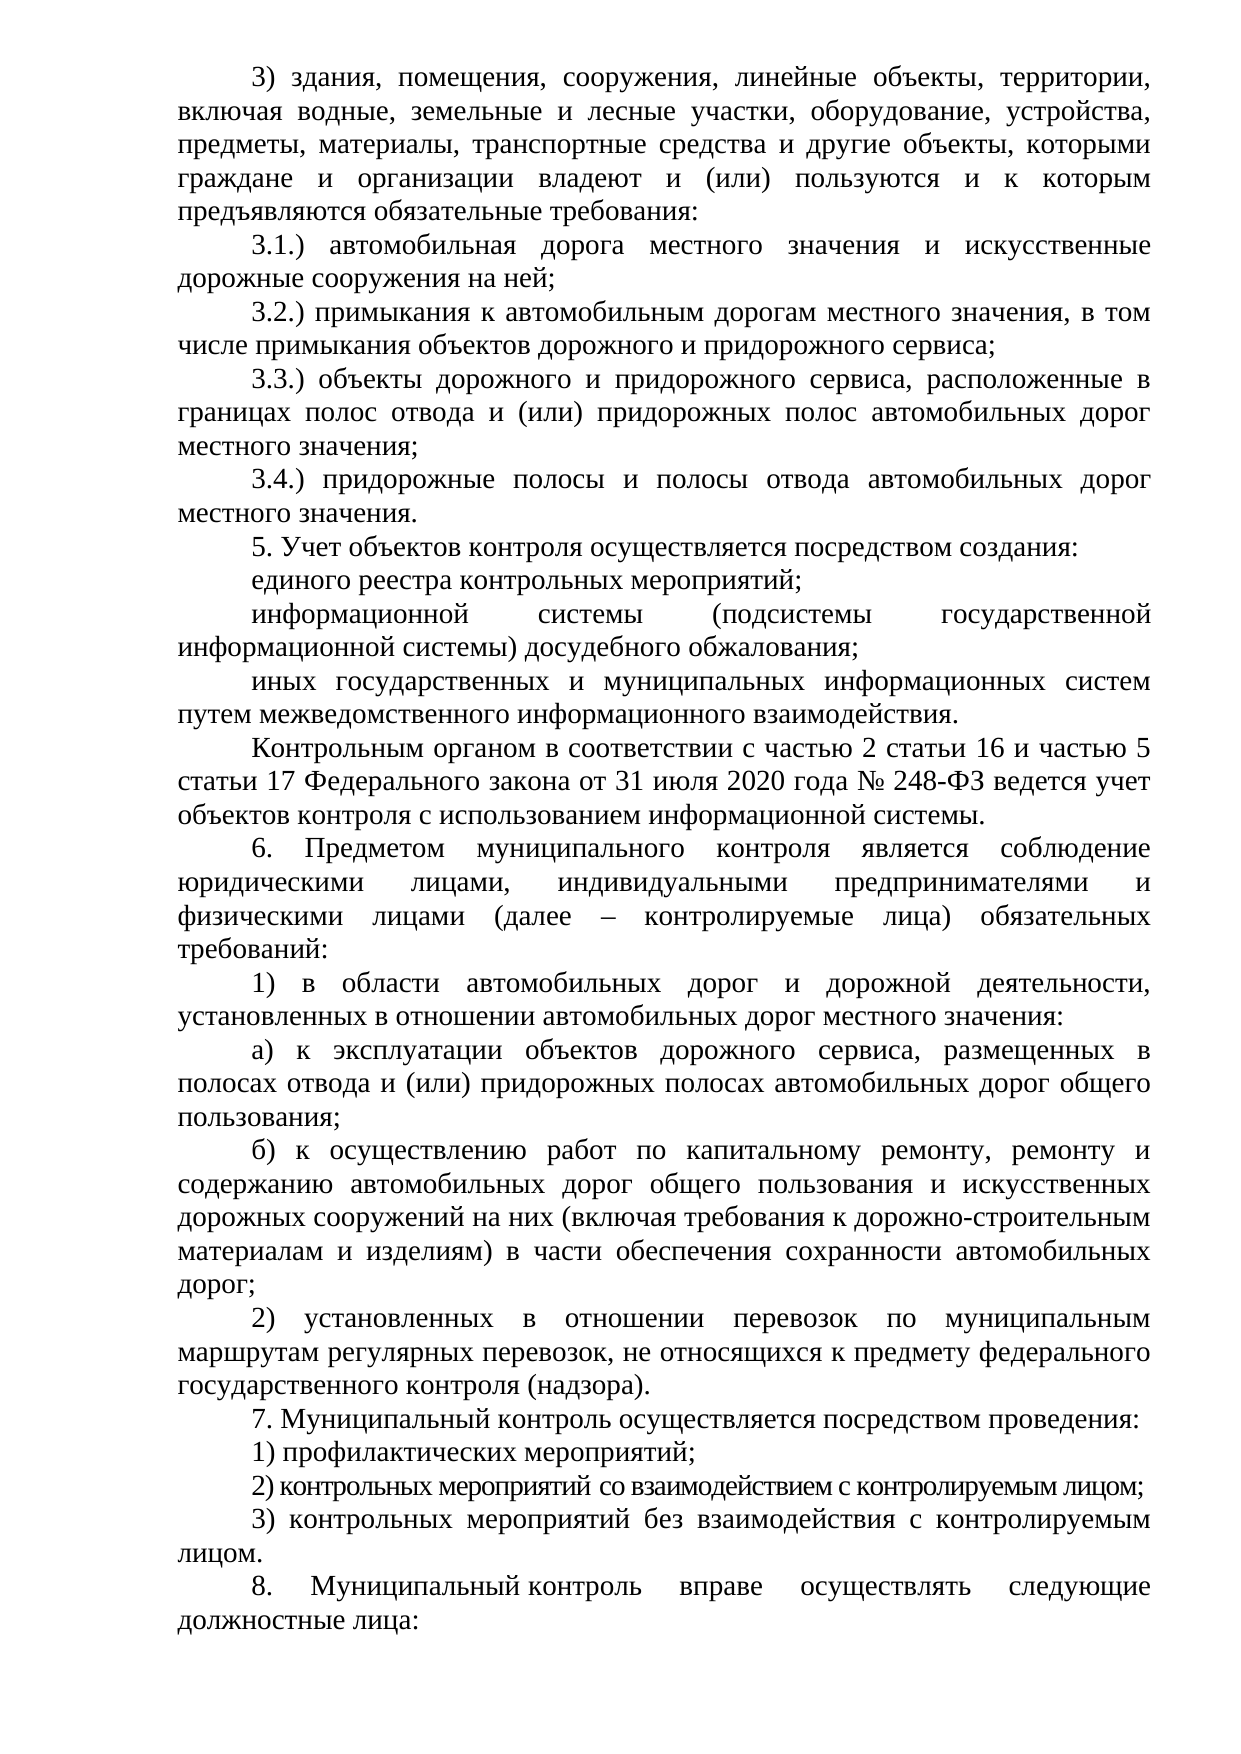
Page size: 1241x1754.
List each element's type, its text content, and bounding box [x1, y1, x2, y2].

text а) к эксплуатации объектов дорожного сервиса, размещенных в полосах отвода и (или) придорожных полосах автомобильных дорог общего пользования; [177, 1032, 1152, 1132]
text 6. Предметом муниципального контроля является соблюдение юридическими лицами, индивидуальными предпринимателями и физическими лицами (далее – контролируемые лица) обязательных требований: [177, 831, 1152, 965]
text Контрольным органом в соответствии с частью 2 статьи 16 и частью 5 статьи 17 Федерального закона от 31 июля 2020 года № 248-ФЗ ведется учет объектов контроля с использованием информационной системы. [177, 730, 1152, 831]
text 3.1.) автомобильная дорога местного значения и искусственные дорожные сооружения на ней; [177, 227, 1152, 294]
text иных государственных и муниципальных информационных систем путем межведомственного информационного взаимодействия. [177, 663, 1152, 730]
text 2) контрольных мероприятий со взаимодействием с контролируемым лицом; [177, 1468, 1152, 1501]
text 1) в области автомобильных дорог и дорожной деятельности, установленных в отношении автомобильных дорог местного значения: [177, 965, 1152, 1032]
text 3.4.) придорожные полосы и полосы отвода автомобильных дорог местного значения. [177, 462, 1152, 529]
text 3.3.) объекты дорожного и придорожного сервиса, расположенные в границах полос отвода и (или) придорожных полос автомобильных дорог местного значения; [177, 361, 1152, 462]
text информационной системы (подсистемы государственной информационной системы) досудебного обжалования; [177, 596, 1152, 663]
text единого реестра контрольных мероприятий; [177, 562, 1152, 596]
text 3) здания, помещения, сооружения, линейные объекты, территории, включая водные, земельные и лесные участки, оборудование, устройства, предметы, материалы, транспортные средства и другие объекты, которыми граждане и организации владеют и (или) пользуются и к которым предъявляются обязательные требования: [177, 59, 1152, 227]
text 7. Муниципальный контроль осуществляется посредством проведения: [177, 1401, 1152, 1434]
text 5. Учет объектов контроля осуществляется посредством создания: [177, 529, 1152, 562]
text 2) установленных в отношении перевозок по муниципальным маршрутам регулярных перевозок, не относящихся к предмету федерального государственного контроля (надзора). [177, 1300, 1152, 1401]
text 1) профилактических мероприятий; [177, 1434, 1152, 1468]
text 3.2.) примыкания к автомобильным дорогам местного значения, в том числе примыкания объектов дорожного и придорожного сервиса; [177, 294, 1152, 361]
text б) к осуществлению работ по капитальному ремонту, ремонту и содержанию автомобильных дорог общего пользования и искусственных дорожных сооружений на них (включая требования к дорожно-строительным материалам и изделиям) в части обеспечения сохранности автомобильных дорог; [177, 1132, 1152, 1300]
text 8. Муниципальный контроль вправе осуществлять следующие должностные лица: [177, 1568, 1152, 1636]
text 3) контрольных мероприятий без взаимодействия с контролируемым лицом. [177, 1501, 1152, 1568]
